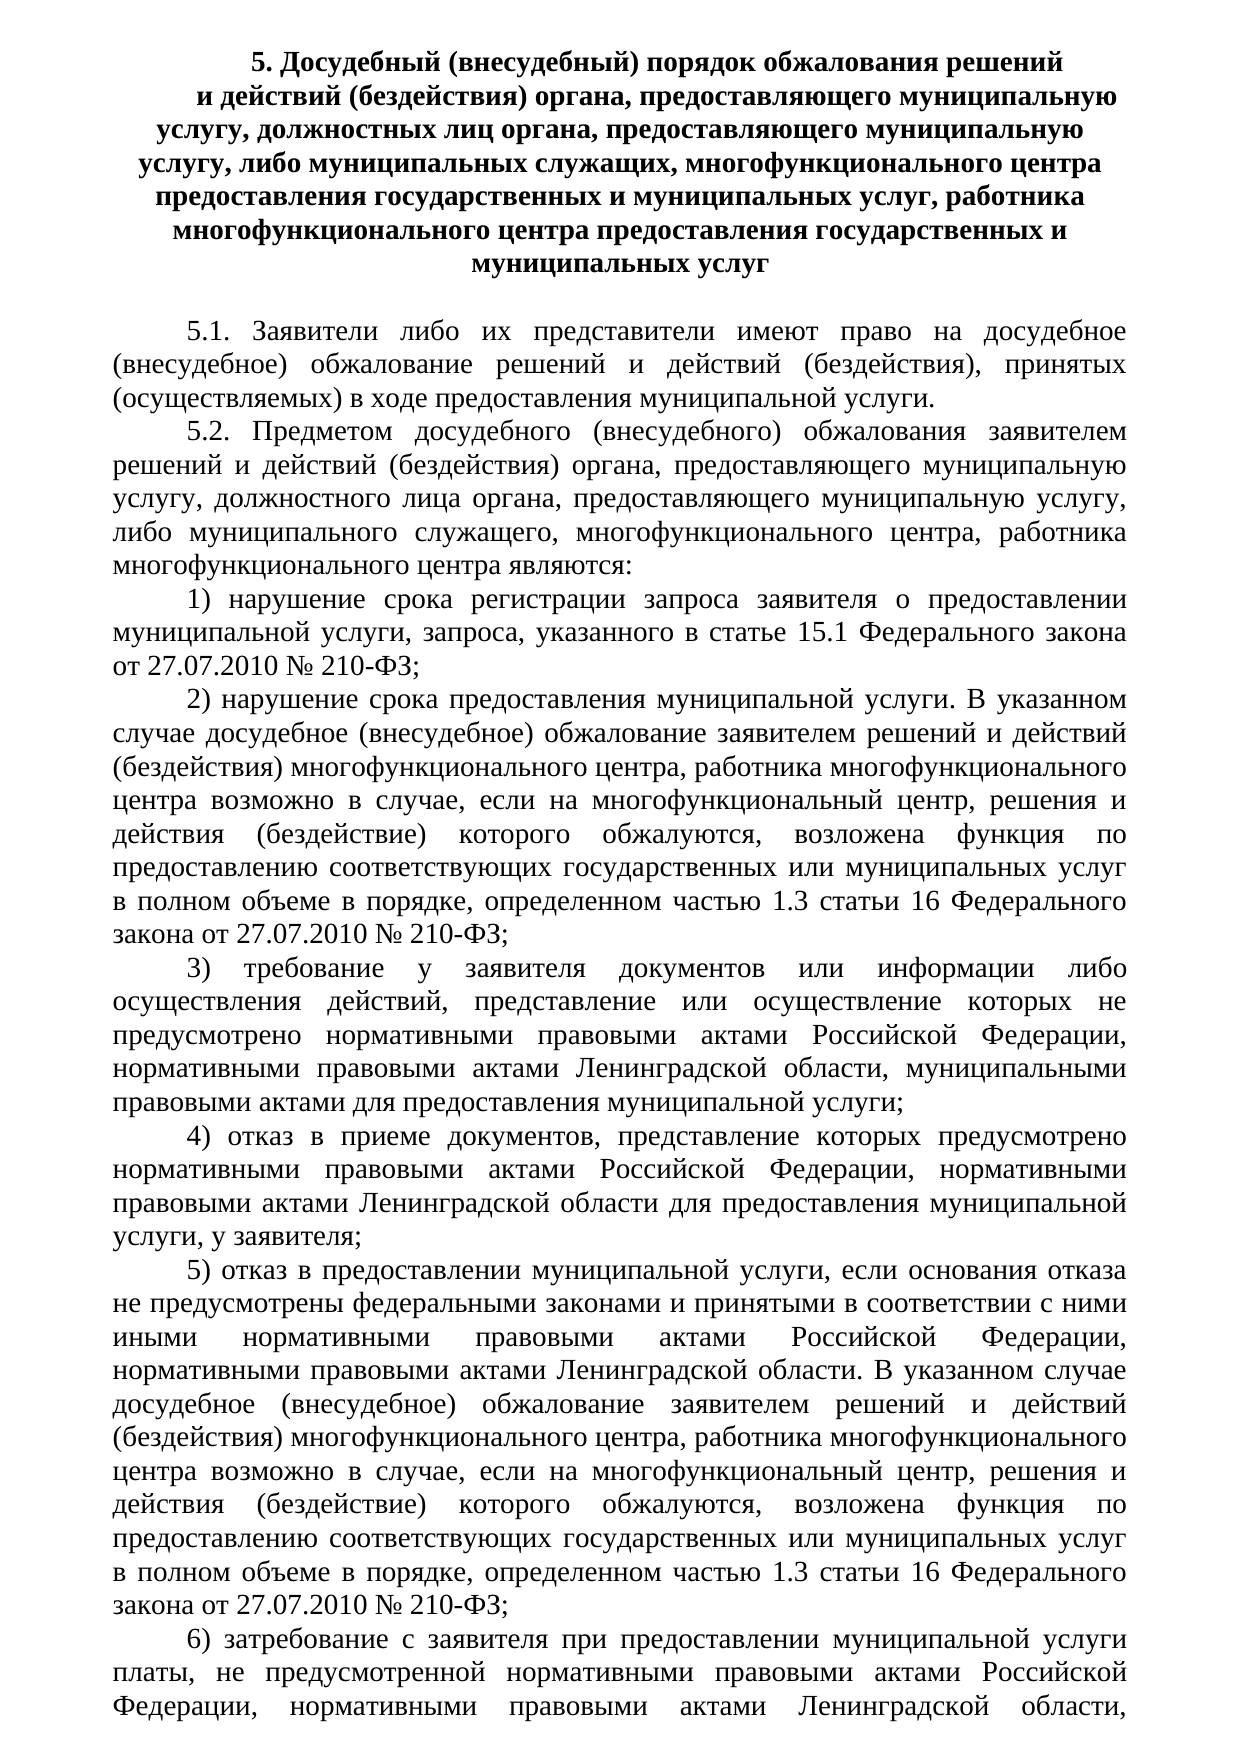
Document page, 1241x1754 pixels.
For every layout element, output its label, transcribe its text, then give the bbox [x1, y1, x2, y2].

text и действий (бездействия) органа, предоставляющего муниципальную услугу, должностных лиц органа, предоставляющего муниципальную услугу, либо муниципальных служащих, многофункционального центра предоставления государственных и муниципальных услуг, работника многофункционального центра предоставления государственных и муниципальных услуг [112, 78, 1128, 279]
text 3) требование у заявителя документов или информации либо осуществления действий, представление или осуществление которых не предусмотрено нормативными правовыми актами Российской Федерации, нормативными правовыми актами Ленинградской области, муниципальными правовыми актами для предоставления муниципальной услуги; [112, 950, 1128, 1118]
text 5. Досудебный (внесудебный) порядок обжалования решений [112, 44, 1128, 78]
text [112, 1621, 1128, 1721]
text 4) отказ в приеме документов, представление которых предусмотрено нормативными правовыми актами Российской Федерации, нормативными правовыми актами Ленинградской области для предоставления муниципальной услуги, у заявителя; [112, 1118, 1128, 1252]
text 5.2. Предметом досудебного (внесудебного) обжалования заявителем решений и действий (бездействия) органа, предоставляющего муниципальную услугу, должностного лица органа, предоставляющего муниципальную услугу, либо муниципального служащего, многофункционального центра, работника многофункционального центра являются: [112, 413, 1128, 581]
text 1) нарушение срока регистрации запроса заявителя о предоставлении муниципальной услуги, запроса, указанного в статье 15.1 Федерального закона от 27.07.2010 № 210-ФЗ; [112, 581, 1128, 682]
text 5) отказ в предоставлении муниципальной услуги, если основания отказа не предусмотрены федеральными законами и принятыми в соответствии с ними иными нормативными правовыми актами Российской Федерации, нормативными правовыми актами Ленинградской области. В указанном случае досудебное (внесудебное) обжалование заявителем решений и действий (бездействия) многофункционального центра, работника многофункционального центра возможно в случае, если на многофункциональный центр, решения и действия (бездействие) которого обжалуются, возложена функция по предоставлению соответствующих государственных или муниципальных услуг в полном объеме в порядке, определенном частью 1.3 статьи 16 Федерального закона от 27.07.2010 № 210-ФЗ; [112, 1252, 1128, 1621]
text 5.1. Заявители либо их представители имеют право на досудебное (внесудебное) обжалование решений и действий (бездействия), принятых (осуществляемых) в ходе предоставления муниципальной услуги. [112, 313, 1128, 413]
text 2) нарушение срока предоставления муниципальной услуги. В указанном случае досудебное (внесудебное) обжалование заявителем решений и действий (бездействия) многофункционального центра, работника многофункционального центра возможно в случае, если на многофункциональный центр, решения и действия (бездействие) которого обжалуются, возложена функция по предоставлению соответствующих государственных или муниципальных услуг в полном объеме в порядке, определенном частью 1.3 статьи 16 Федерального закона от 27.07.2010 № 210-ФЗ; [112, 682, 1128, 950]
